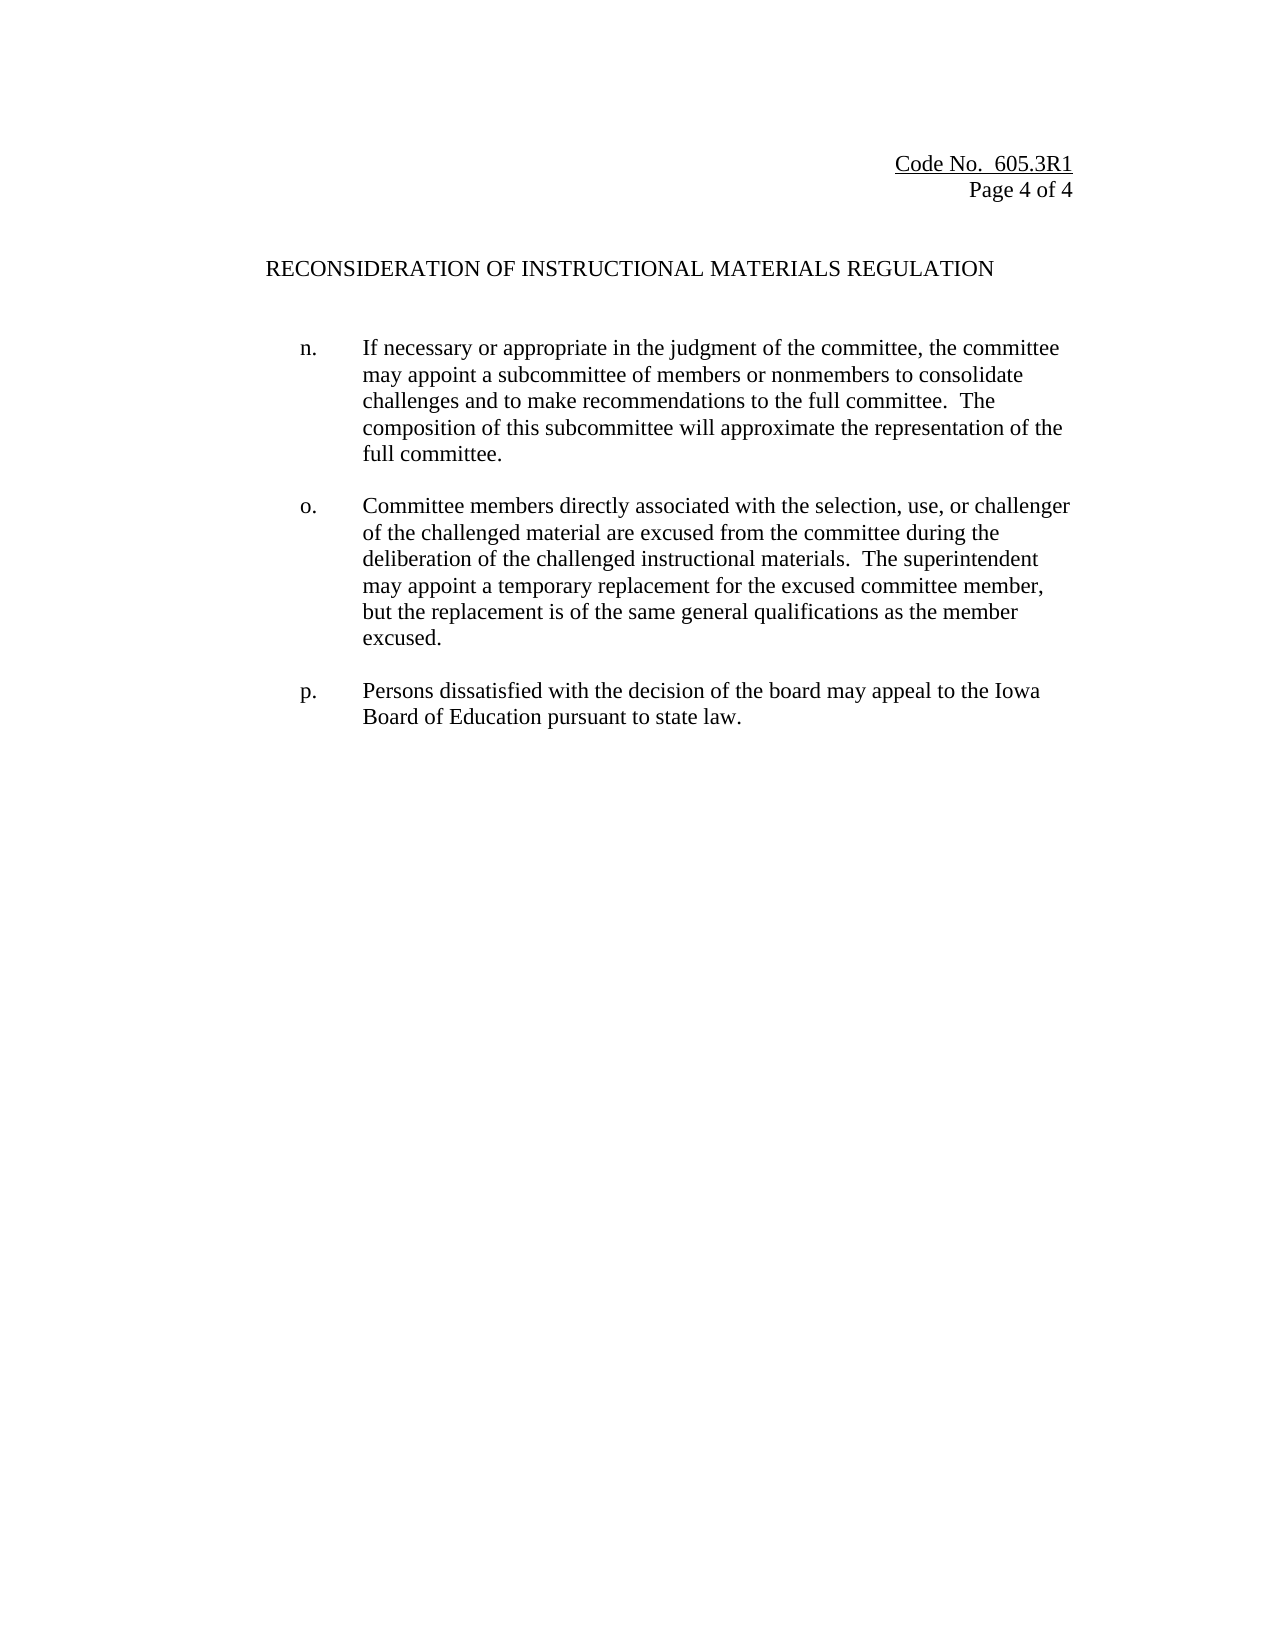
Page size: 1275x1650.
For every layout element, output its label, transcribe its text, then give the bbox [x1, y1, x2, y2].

text Code No. 605.3R1 [187, 150, 1072, 176]
text p. Persons dissatisfied with the decision of the board may appeal to the Iowa Board of Education pursuant to state law. [187, 677, 1072, 730]
text n. If necessary or appropriate in the judgment of the committee, the committee may appoint a subcommittee of members or nonmembers to consolidate challenges and to make recommendations to the full committee. The composition of this subcommittee will approximate the representation of the full committee. [187, 334, 1072, 466]
text Page 4 of 4 [187, 176, 1072, 203]
text o. Committee members directly associated with the selection, use, or challenger of the challenged material are excused from the committee during the deliberation of the challenged instructional materials. The superintendent may appoint a temporary replacement for the excused committee member, but the replacement is of the same general qualifications as the member excused. [187, 493, 1072, 651]
text RECONSIDERATION OF INSTRUCTIONAL MATERIALS REGULATION [187, 255, 1072, 282]
